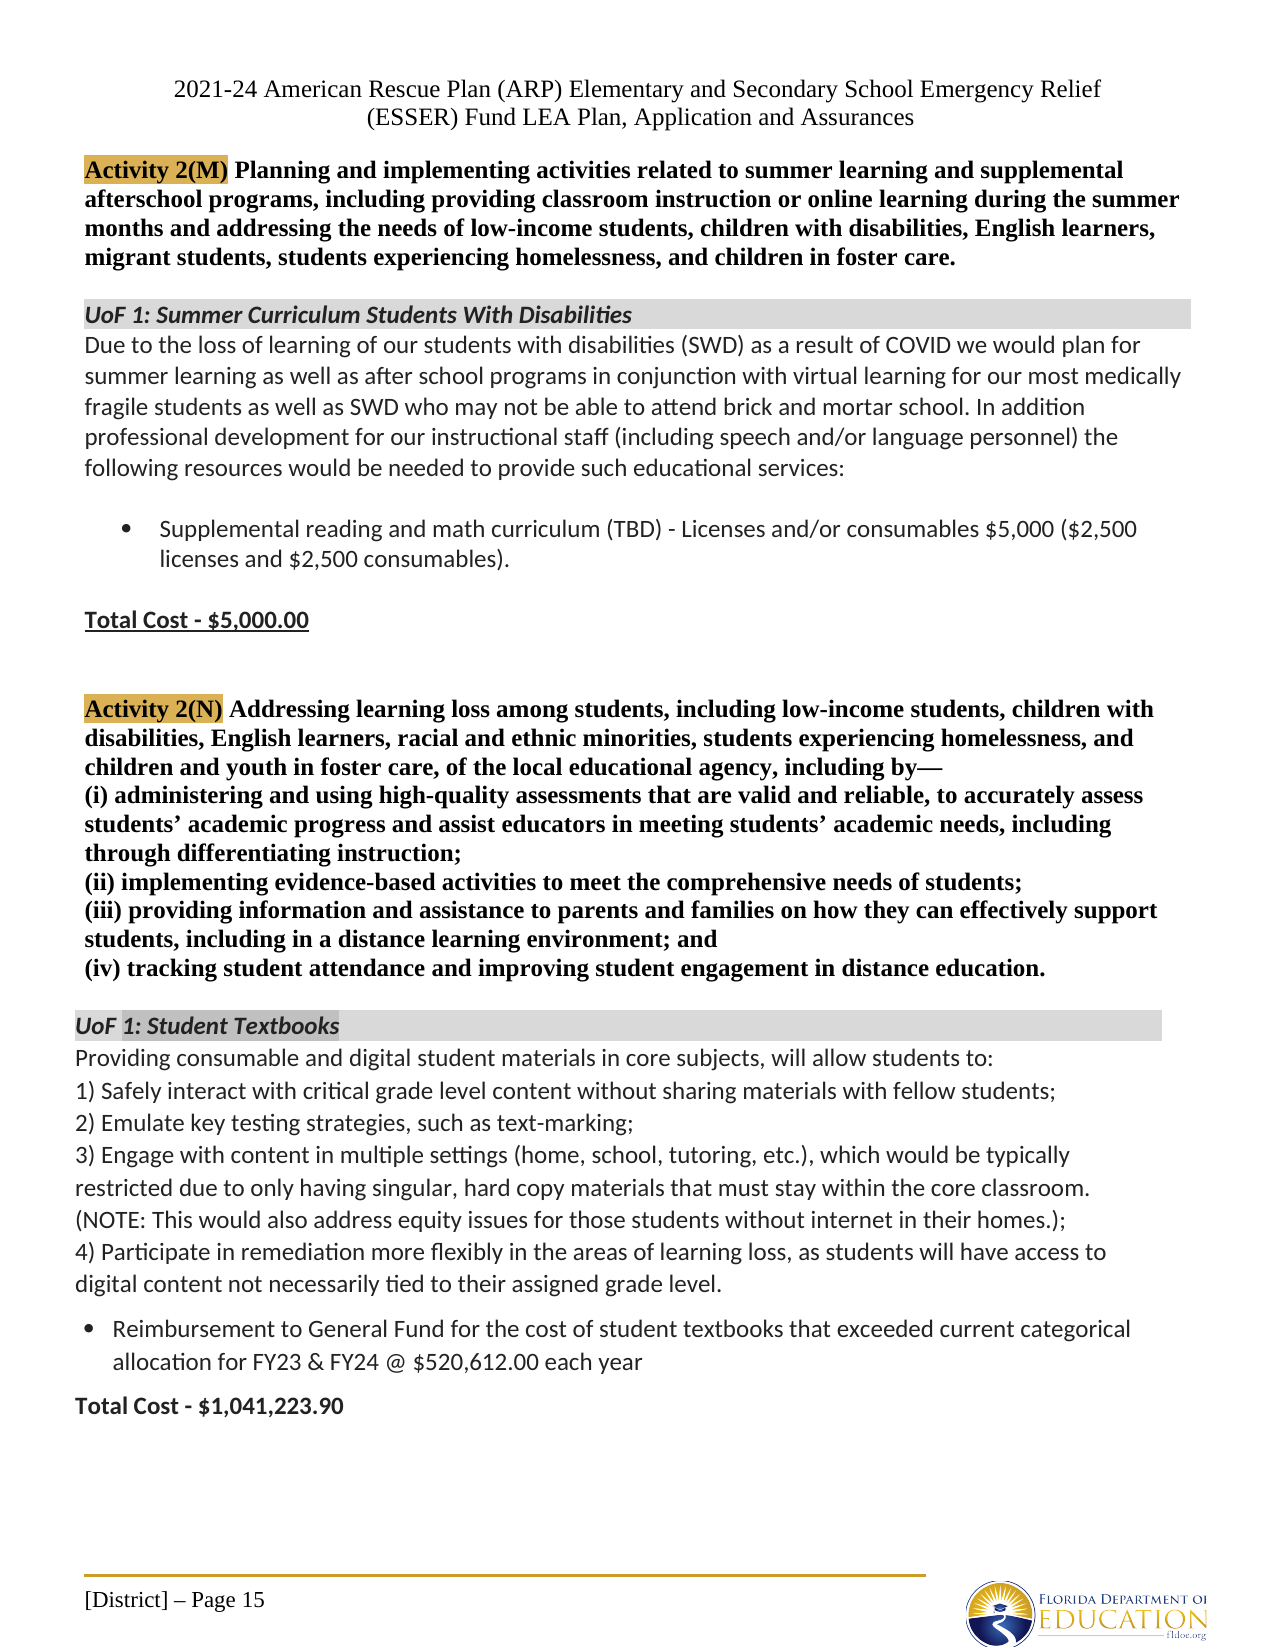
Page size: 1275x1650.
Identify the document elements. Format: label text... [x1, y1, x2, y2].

text (iv) tracking student attendance and improving student engagement in distance education. [84, 953, 1191, 982]
picture [965, 1581, 1207, 1647]
text Activity 2(N) Addressing learning loss among students, including low-income students, children with disabilities, English learners, racial and ethnic minorities, students experiencing homelessness, and children and youth in foster care, of the local educational agency, including by— [84, 694, 1191, 780]
text Activity 2(M) Planning and implementing activities related to summer learning and supplemental afterschool programs, including providing classroom instruction or online learning during the summer months and addressing the needs of low-income students, children with disabilities, English learners, migrant students, students experiencing homelessness, and children in foster care. [84, 155, 1191, 270]
text Due to the loss of learning of our students with disabilities (SWD) as a result of COVID we would plan for summer learning as well as after school programs in conjunction with virtual learning for our most medically fragile students as well as SWD who may not be able to attend brick and mortar school. In addition professional development for our instructional staff (including speech and/or language personnel) the following resources would be needed to provide such educational services: [84, 329, 1191, 482]
text UoF 1: Summer Curriculum Students With Disabilities [84, 299, 1191, 329]
text 1) Safely interact with critical grade level content without sharing materials with fellow students; [75, 1075, 1162, 1105]
list Reimbursement to General Fund for the cost of student textbooks that exceeded current categorical allocation for FY23 & FY24 @ $520,612.00 each year [84, 1313, 1162, 1376]
text UoF 1: Student Textbooks [339, 1010, 1162, 1041]
text Total Cost - $5,000.00 [84, 604, 1191, 635]
text (i) administering and using high-quality assessments that are valid and reliable, to accurately assess students’ academic progress and assist educators in meeting students’ academic needs, including through differentiating instruction; [84, 780, 1191, 867]
text 2) Emulate key testing strategies, such as text-marking; [75, 1107, 1162, 1138]
text Total Cost - $1,041,223.90 [75, 1391, 1162, 1421]
list Supplemental reading and math curriculum (TBD) - Licenses and/or consumables $5,000 ($2,500 licenses and $2,500 consumables). [122, 513, 1191, 574]
text Providing consumable and digital student materials in core subjects, will allow students to: [75, 1043, 1162, 1073]
text (iii) providing information and assistance to parents and families on how they can effectively support students, including in a distance learning environment; and [84, 895, 1191, 953]
text UoF 1: Student Textbooks [75, 1010, 122, 1041]
text 3) Engage with content in multiple settings (home, school, tutoring, etc.), which would be typically restricted due to only having singular, hard copy materials that must stay within the core classroom.(NOTE: This would also address equity issues for those students without internet in their homes.); [75, 1139, 1162, 1234]
text 4) Participate in remediation more flexibly in the areas of learning loss, as students will have access to digital content not necessarily tied to their assigned grade level. [75, 1236, 1162, 1299]
text (ii) implementing evidence-based activities to meet the comprehensive needs of students; [84, 867, 1191, 895]
